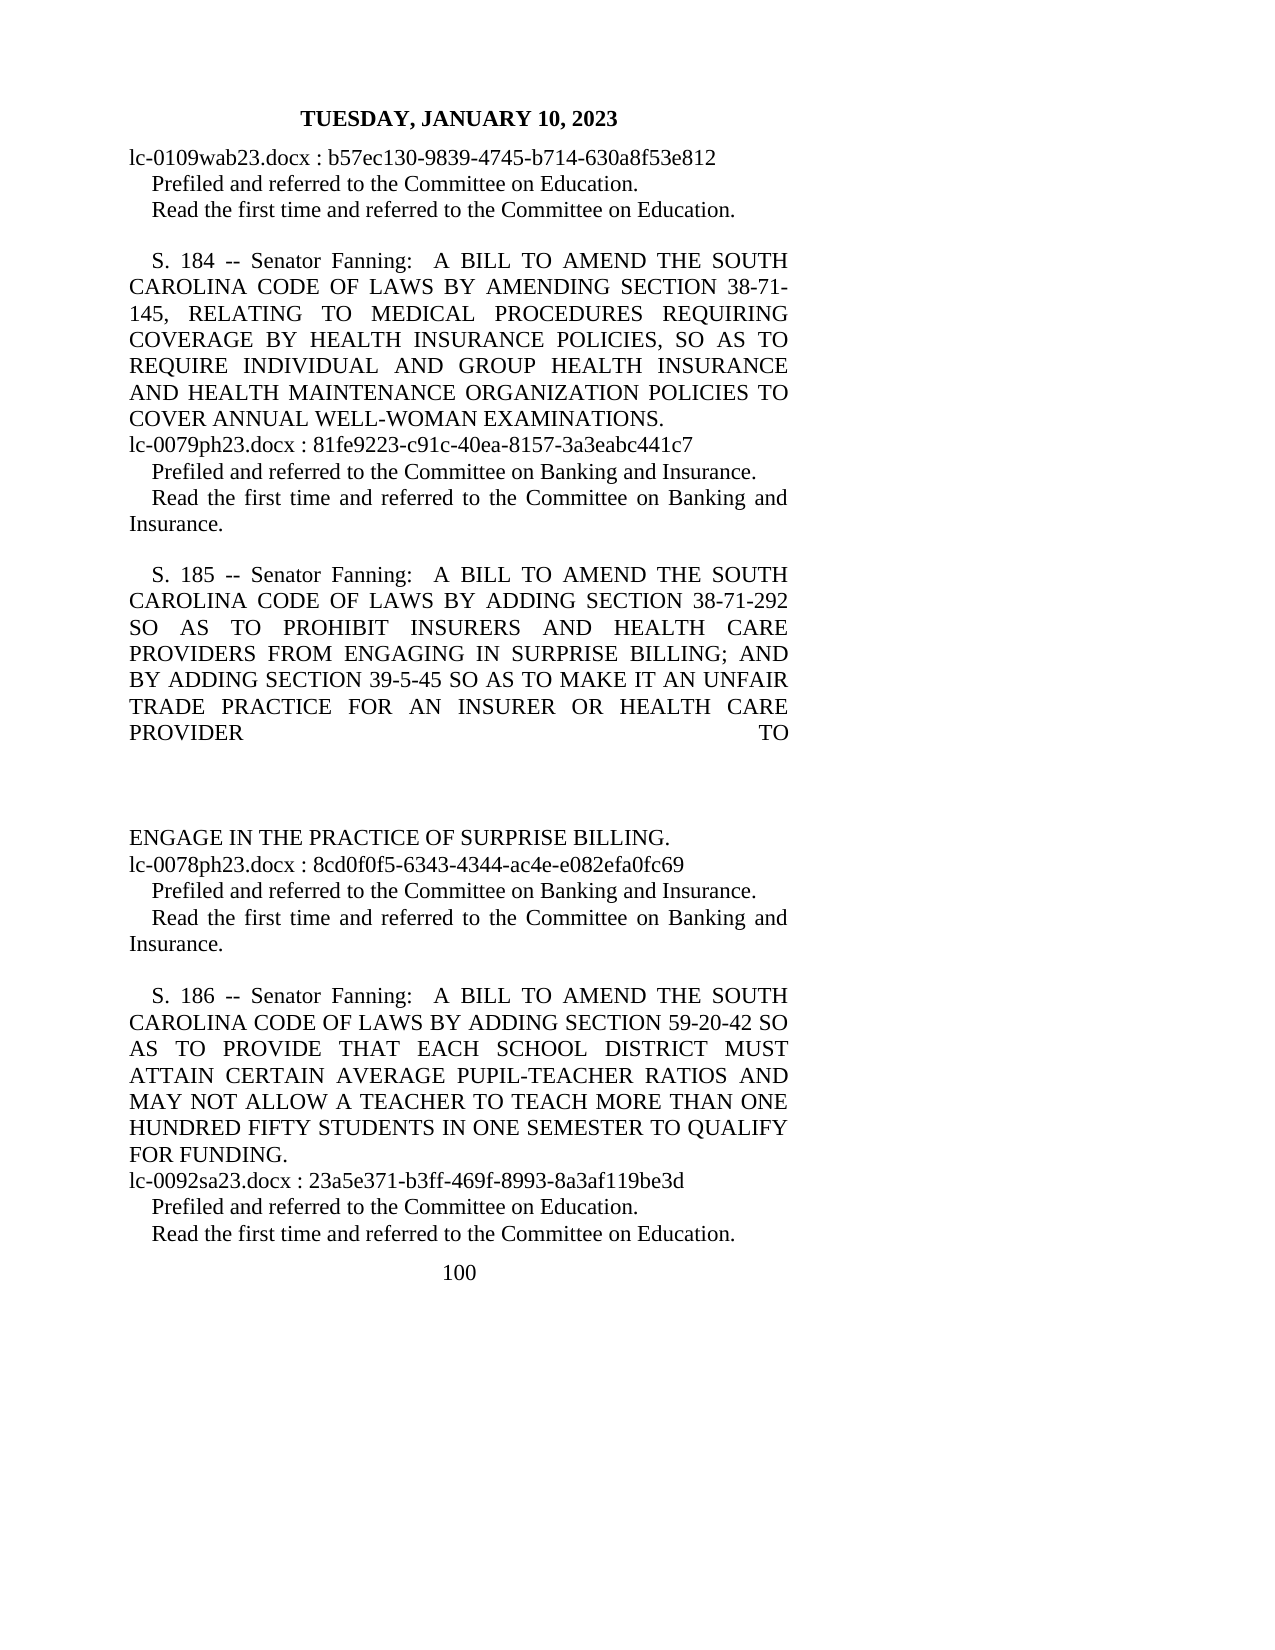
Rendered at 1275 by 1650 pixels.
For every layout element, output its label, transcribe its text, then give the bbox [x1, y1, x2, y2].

text Prefiled and referred to the Committee on Banking and Insurance. [129, 458, 789, 484]
text S. 186 -- Senator Fanning: A BILL TO AMEND THE SOUTH CAROLINA CODE OF LAWS BY ADDING SECTION 59-20-42 SO AS TO PROVIDE THAT EACH SCHOOL DISTRICT MUST ATTAIN CERTAIN AVERAGE PUPIL-TEACHER RATIOS AND MAY NOT ALLOW A TEACHER TO TEACH MORE THAN ONE HUNDRED FIFTY STUDENTS IN ONE SEMESTER TO QUALIFY FOR FUNDING. [129, 983, 789, 1167]
text Read the first time and referred to the Committee on Education. [129, 1220, 789, 1246]
text Read the first time and referred to the Committee on Banking and Insurance. [129, 484, 789, 537]
text Prefiled and referred to the Committee on Education. [129, 170, 789, 197]
text lc-0079ph23.docx : 81fe9223-c91c-40ea-8157-3a3eabc441c7 [129, 431, 789, 458]
text Prefiled and referred to the Committee on Banking and Insurance. [129, 877, 789, 903]
text Read the first time and referred to the Committee on Banking and Insurance. [129, 903, 789, 956]
text lc-0109wab23.docx : b57ec130-9839-4745-b714-630a8f53e812 [129, 144, 789, 170]
text lc-0078ph23.docx : 8cd0f0f5-6343-4344-ac4e-e082efa0fc69 [129, 851, 789, 877]
text S. 184 -- Senator Fanning: A BILL TO AMEND THE SOUTH CAROLINA CODE OF LAWS BY AMENDING SECTION 38-71-145, RELATING TO MEDICAL PROCEDURES REQUIRING COVERAGE BY HEALTH INSURANCE POLICIES, SO AS TO REQUIRE INDIVIDUAL AND GROUP HEALTH INSURANCE AND HEALTH MAINTENANCE ORGANIZATION POLICIES TO COVER ANNUAL WELL-WOMAN EXAMINATIONS. [129, 247, 789, 431]
text ENGAGE IN THE PRACTICE OF SURPRISE BILLING. [129, 824, 789, 851]
text Read the first time and referred to the Committee on Education. [129, 197, 789, 223]
text lc-0092sa23.docx : 23a5e371-b3ff-469f-8993-8a3af119be3d [129, 1167, 789, 1193]
text Prefiled and referred to the Committee on Education. [129, 1193, 789, 1220]
text S. 185 -- Senator Fanning: A BILL TO AMEND THE SOUTH CAROLINA CODE OF LAWS BY ADDING SECTION 38-71-292 SO AS TO PROHIBIT INSURERS AND HEALTH CARE PROVIDERS FROM ENGAGING IN SURPRISE BILLING; AND BY ADDING SECTION 39-5-45 SO AS TO MAKE IT AN UNFAIR TRADE PRACTICE FOR AN INSURER OR HEALTH CARE PROVIDER TO [129, 561, 789, 798]
